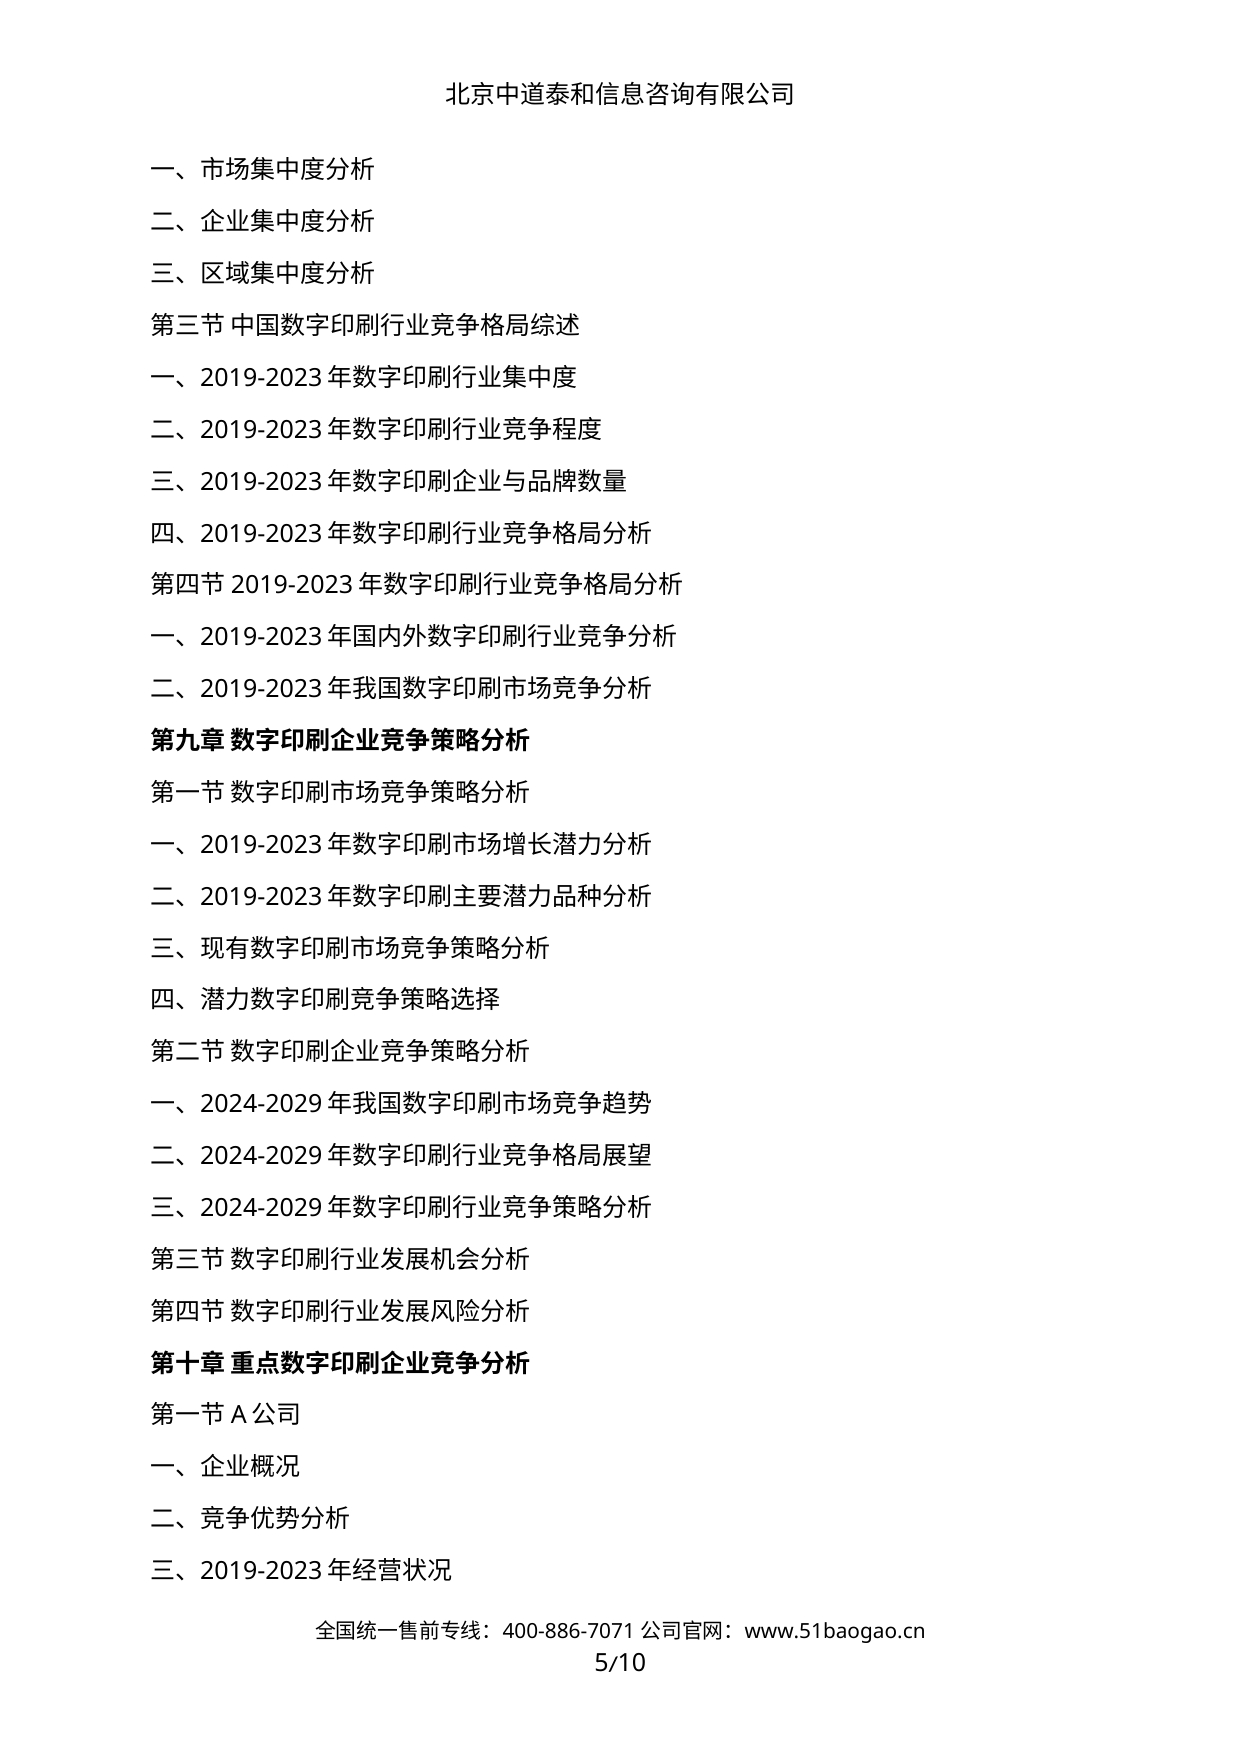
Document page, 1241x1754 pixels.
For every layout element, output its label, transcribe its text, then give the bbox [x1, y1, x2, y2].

text 一、市场集中度分析 [150, 150, 1090, 186]
text 一、2019-2023年国内外数字印刷行业竞争分析 [150, 617, 1090, 653]
text 第三节 中国数字印刷行业竞争格局综述 [150, 306, 1090, 342]
text 一、2019-2023年数字印刷市场增长潜力分析 [150, 824, 1090, 861]
text 一、2024-2029年我国数字印刷市场竞争趋势 [150, 1084, 1090, 1120]
text 第十章 重点数字印刷企业竞争分析 [150, 1343, 1090, 1379]
text 第四节 2019-2023年数字印刷行业竞争格局分析 [150, 565, 1090, 601]
text 四、潜力数字印刷竞争策略选择 [150, 980, 1090, 1016]
text 三、2019-2023年数字印刷企业与品牌数量 [150, 461, 1090, 497]
text 三、区域集中度分析 [150, 254, 1090, 290]
text 第一节 数字印刷市场竞争策略分析 [150, 772, 1090, 809]
text 一、2019-2023年数字印刷行业集中度 [150, 357, 1090, 394]
text 四、2019-2023年数字印刷行业竞争格局分析 [150, 513, 1090, 549]
text 三、2024-2029年数字印刷行业竞争策略分析 [150, 1187, 1090, 1224]
text 三、2019-2023年经营状况 [150, 1551, 1090, 1587]
text 第一节 A公司 [150, 1395, 1090, 1431]
text 二、2019-2023年我国数字印刷市场竞争分析 [150, 669, 1090, 705]
text 二、竞争优势分析 [150, 1499, 1090, 1535]
text 二、企业集中度分析 [150, 202, 1090, 238]
text 三、现有数字印刷市场竞争策略分析 [150, 928, 1090, 964]
text 第四节 数字印刷行业发展风险分析 [150, 1291, 1090, 1327]
text 第二节 数字印刷企业竞争策略分析 [150, 1032, 1090, 1068]
text 二、2019-2023年数字印刷主要潜力品种分析 [150, 876, 1090, 912]
text 第九章 数字印刷企业竞争策略分析 [150, 721, 1090, 757]
text 第三节 数字印刷行业发展机会分析 [150, 1239, 1090, 1276]
text 一、企业概况 [150, 1447, 1090, 1483]
text 二、2024-2029年数字印刷行业竞争格局展望 [150, 1136, 1090, 1172]
text 二、2019-2023年数字印刷行业竞争程度 [150, 409, 1090, 446]
